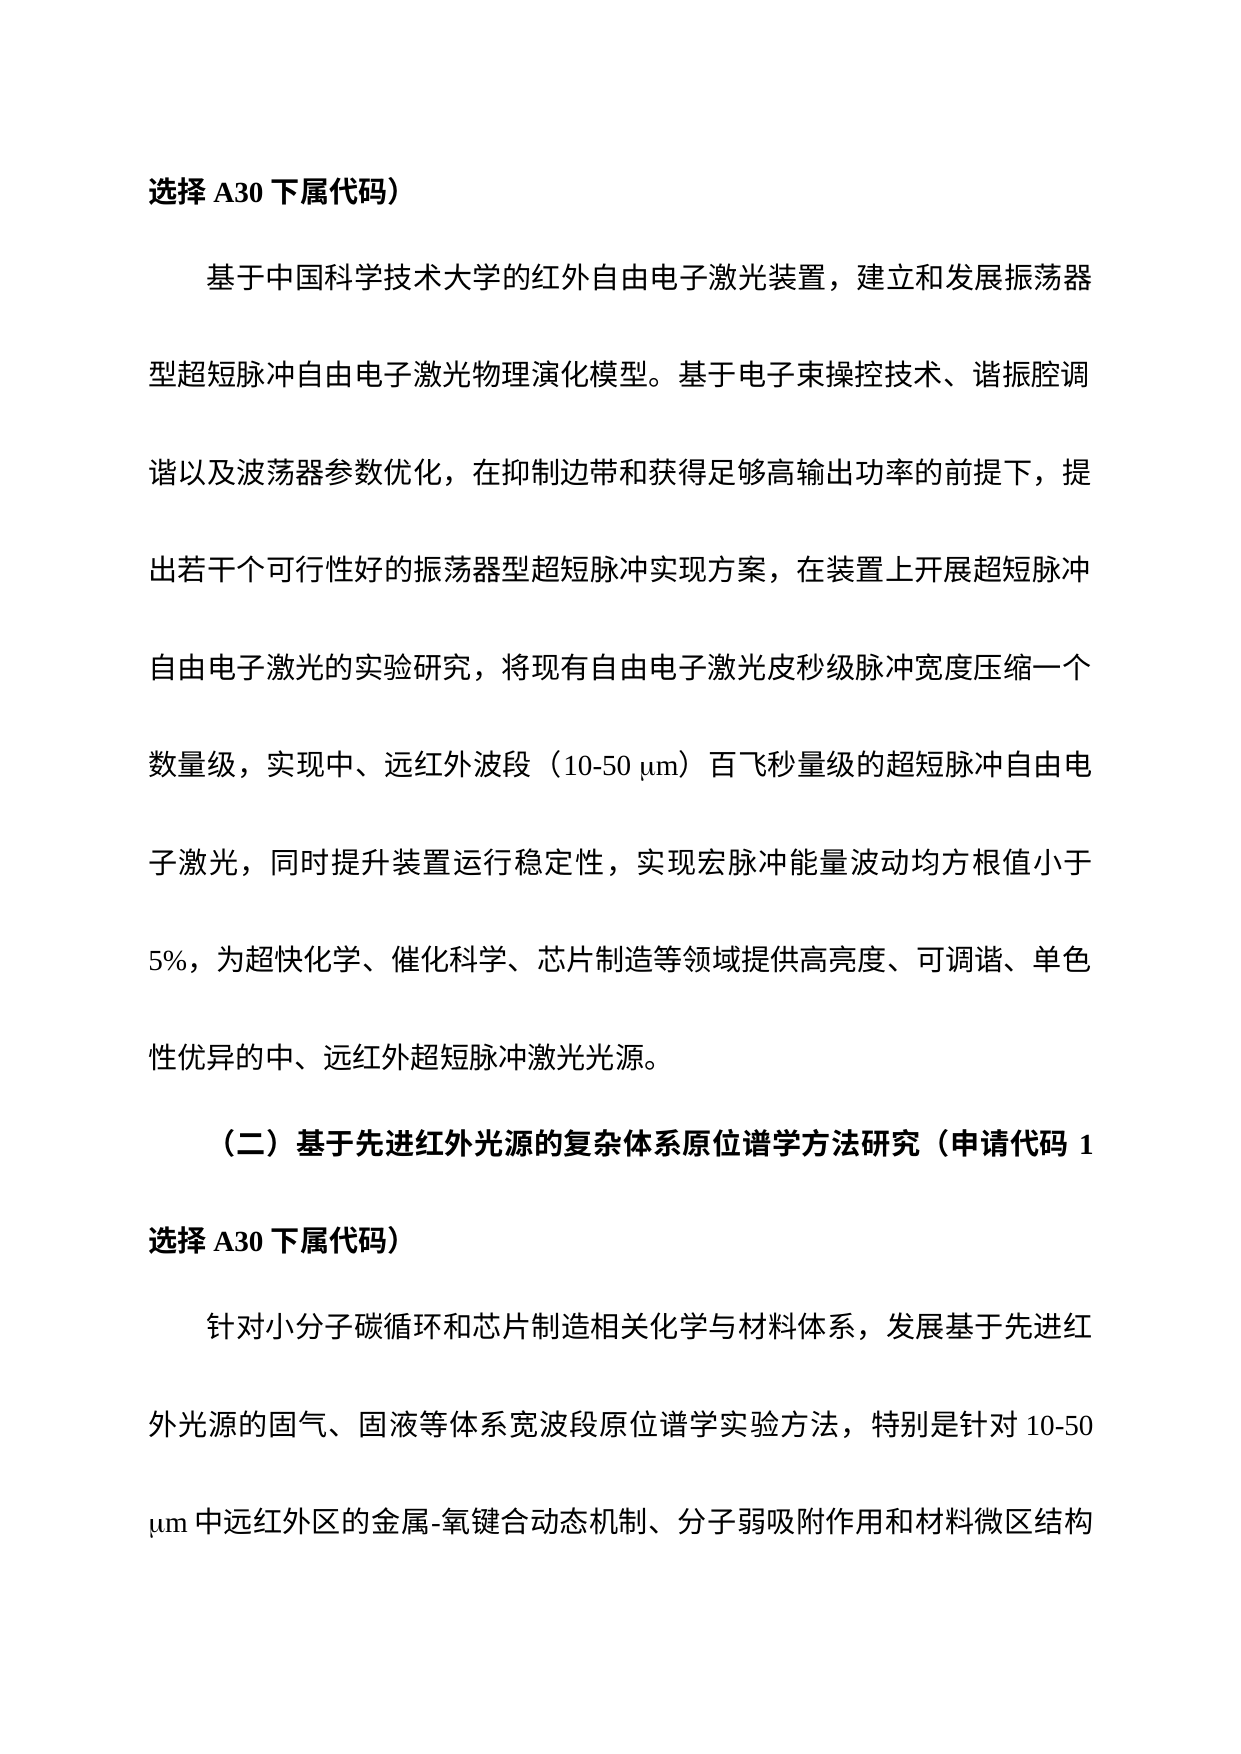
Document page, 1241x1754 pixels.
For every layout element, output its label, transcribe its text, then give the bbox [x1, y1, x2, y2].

text 基于中国科学技术大学的红外自由电子激光装置，建立和发展振荡器型超短脉冲自由电子激光物理演化模型。基于电子束操控技术、谐振腔调谐以及波荡器参数优化，在抑制边带和获得足够高输出功率的前提下，提出若干个可行性好的振荡器型超短脉冲实现方案，在装置上开展超短脉冲自由电子激光的实验研究，将现有自由电子激光皮秒级脉冲宽度压缩一个数量级，实现中、远红外波段（10-50 m）百飞秒量级的超短脉冲自由电子激光，同时提升装置运行稳定性，实现宏脉冲能量波动均方根值小于5%，为超快化学、催化科学、芯片制造等领域提供高亮度、可调谐、单色性优异的中、远红外超短脉冲激光光源。 [148, 243, 1093, 1088]
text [148, 1293, 1093, 1553]
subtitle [148, 157, 1093, 222]
subtitle （二）基于先进红外光源的复杂体系原位谱学方法研究（申请代码 1选择 A30 下属代码） [148, 1109, 1093, 1272]
